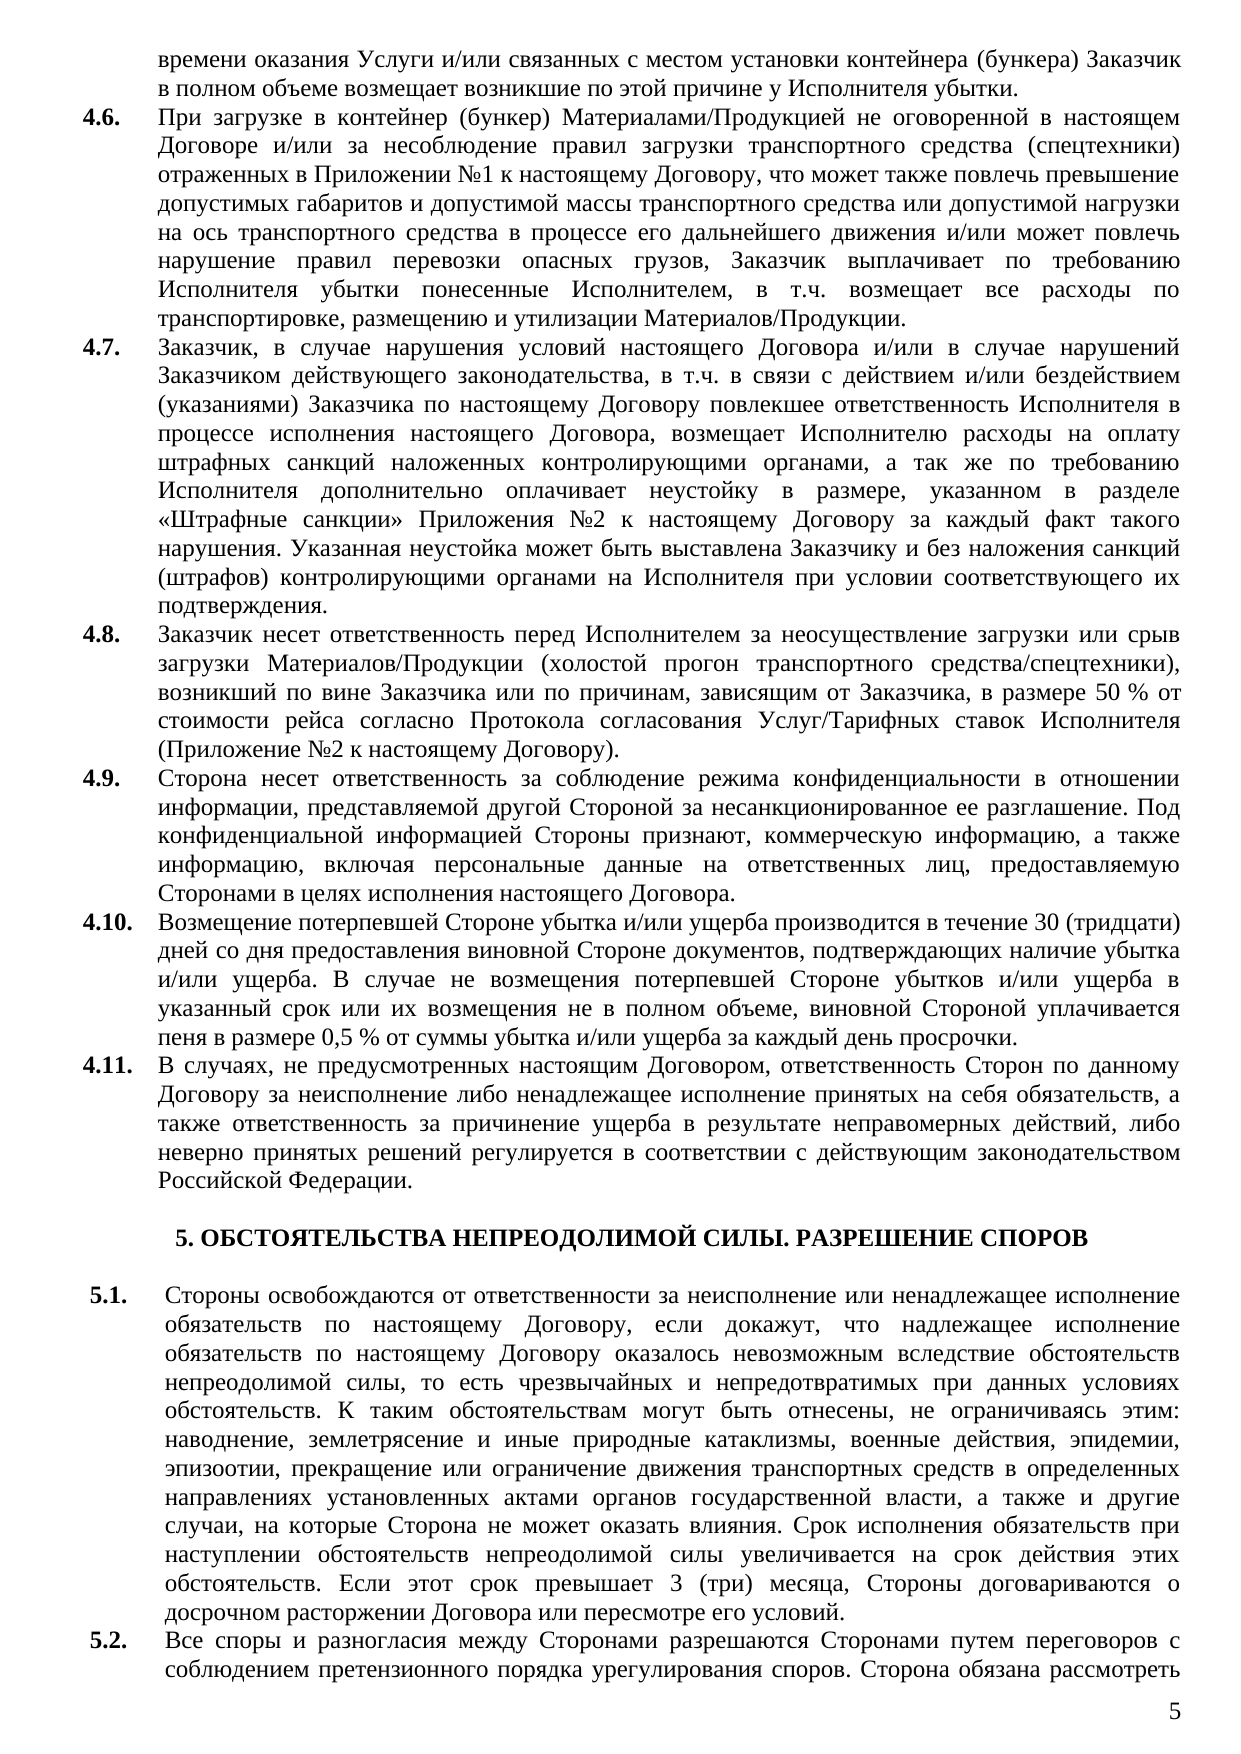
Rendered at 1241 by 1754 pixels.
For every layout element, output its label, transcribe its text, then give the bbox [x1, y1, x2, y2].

list При загрузке в контейнер (бункер) Материалами/Продукцией не оговоренной в настоящем Договоре и/или за несоблюдение правил загрузки транспортного средства (спецтехники) отраженных в Приложении №1 к настоящему Договору, что может также повлечь превышение допустимых габаритов и допустимой массы транспортного средства или допустимой нагрузки на ось транспортного средства в процессе его дальнейшего движения и/или может повлечь нарушение правил перевозки опасных грузов, Заказчик выплачивает по требованию Исполнителя убытки понесенные Исполнителем, в т.ч. возмещает все расходы по транспортировке, размещению и утилизации Материалов/Продукции. [83, 102, 1181, 332]
list Стороны освобождаются от ответственности за неисполнение или ненадлежащее исполнение обязательств по настоящему Договору, если докажут, что надлежащее исполнение обязательств по настоящему Договору оказалось невозможным вследствие обстоятельств непреодолимой силы, то есть чрезвычайных и непредотвратимых при данных условиях обстоятельств. К таким обстоятельствам могут быть отнесены, не ограничиваясь этим: наводнение, землетрясение и иные природные катаклизмы, военные действия, эпидемии, эпизоотии, прекращение или ограничение движения транспортных средств в определенных направлениях установленных актами органов государственной власти, а также и другие случаи, на которые Сторона не может оказать влияния. Срок исполнения обязательств при наступлении обстоятельств непреодолимой силы увеличивается на срок действия этих обстоятельств. Если этот срок превышает 3 (три) месяца, Стороны договариваются о досрочном расторжении Договора или пересмотре его условий. [89, 1281, 1181, 1626]
list ОБСТОЯТЕЛЬСТВА НЕПРЕОДОЛИМОЙ СИЛЫ. РАЗРЕШЕНИЕ СПОРОВ [83, 1223, 1181, 1252]
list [83, 44, 1181, 102]
list Заказчик, в случае нарушения условий настоящего Договора и/или в случае нарушений Заказчиком действующего законодательства, в т.ч. в связи с действием и/или бездействием (указаниями) Заказчика по настоящему Договору повлекшее ответственность Исполнителя в процессе исполнения настоящего Договора, возмещает Исполнителю расходы на оплату штрафных санкций наложенных контролирующими органами, а так же по требованию Исполнителя дополнительно оплачивает неустойку в размере, указанном в разделе «Штрафные санкции» Приложения №2 к настоящему Договору за каждый факт такого нарушения. Указанная неустойка может быть выставлена Заказчику и без наложения санкций (штрафов) контролирующими органами на Исполнителя при условии соответствующего их подтверждения. [83, 332, 1181, 619]
list В случаях, не предусмотренных настоящим Договором, ответственность Сторон по данному Договору за неисполнение либо ненадлежащее исполнение принятых на себя обязательств, а также ответственность за причинение ущерба в результате неправомерных действий, либо неверно принятых решений регулируется в соответствии с действующим законодательством Российской Федерации. [83, 1051, 1181, 1194]
list Заказчик несет ответственность перед Исполнителем за неосуществление загрузки или срыв загрузки Материалов/Продукции (холостой прогон транспортного средства/спецтехники), возникший по вине Заказчика или по причинам, зависящим от Заказчика, в размере 50 % от стоимости рейса согласно Протокола согласования Услуг/Тарифных ставок Исполнителя (Приложение №2 к настоящему Договору). [83, 619, 1181, 763]
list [89, 1626, 1181, 1683]
list Возмещение потерпевшей Стороне убытка и/или ущерба производится в течение 30 (тридцати) дней со дня предоставления виновной Стороне документов, подтверждающих наличие убытка и/или ущерба. В случае не возмещения потерпевшей Стороне убытков и/или ущерба в указанный срок или их возмещения не в полном объеме, виновной Стороной уплачивается пеня в размере 0,5 % от суммы убытка и/или ущерба за каждый день просрочки. [83, 907, 1181, 1051]
list Сторона несет ответственность за соблюдение режима конфиденциальности в отношении информации, представляемой другой Стороной за несанкционированное ее разглашение. Под конфиденциальной информацией Стороны признают, коммерческую информацию, а также информацию, включая персональные данные на ответственных лиц, предоставляемую Сторонами в целях исполнения настоящего Договора. [83, 763, 1181, 907]
